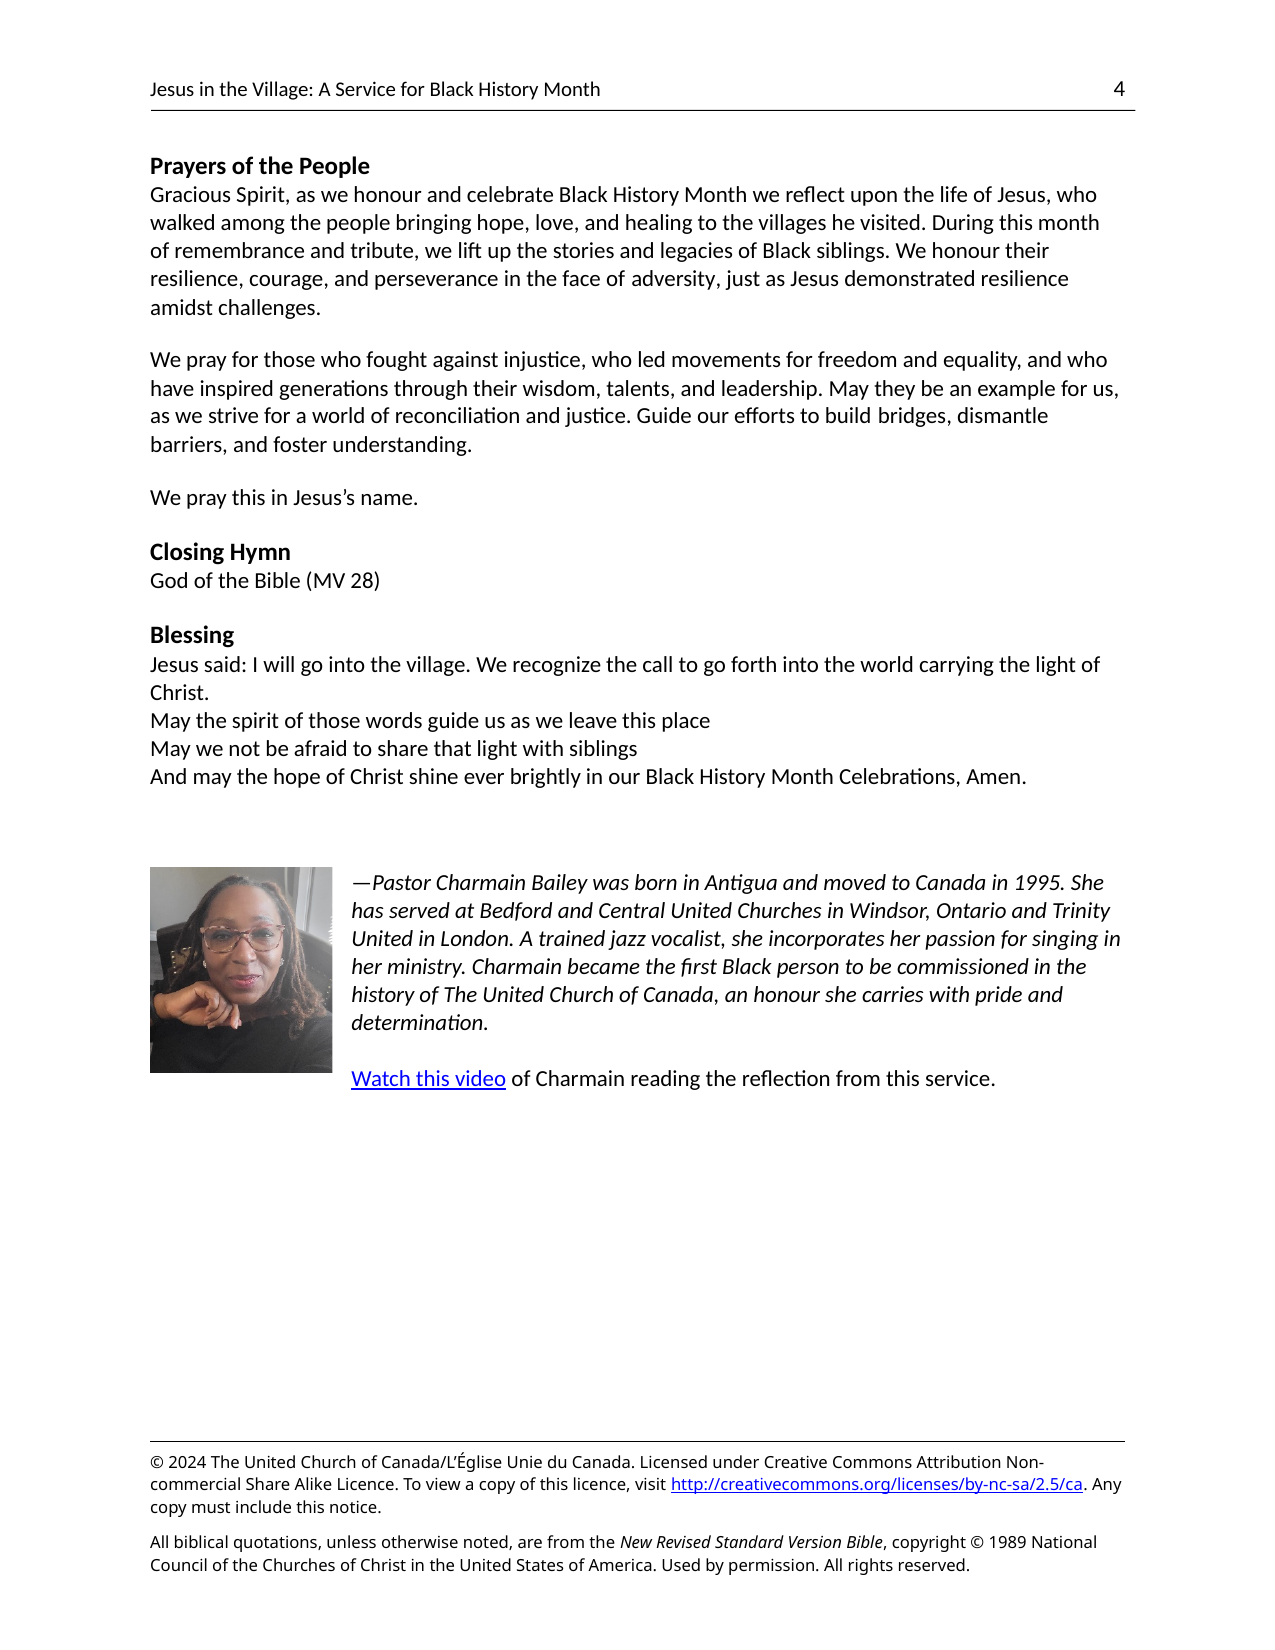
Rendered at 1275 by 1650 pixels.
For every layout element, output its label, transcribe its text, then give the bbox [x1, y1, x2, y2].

text Gracious Spirit, as we honour and celebrate Black History Month we reflect upon the life of Jesus, who walked among the people bringing hope, love, and healing to the villages he visited. During this month of remembrance and tribute, we lift up the stories and legacies of Black siblings. We honour their resilience, courage, and perseverance in the face of adversity, just as Jesus demonstrated resilience amidst challenges. [150, 181, 1125, 321]
text Blessing [150, 619, 1125, 650]
text God of the Bible (MV 28) [150, 566, 1125, 594]
text Watch this video of Charmain reading the reflection from this service. [150, 1064, 1125, 1092]
text —Pastor Charmain Bailey was born in Antigua and moved to Canada in 1995. She has served at Bedford and Central United Churches in Windsor, Ontario and Trinity United in London. A trained jazz vocalist, she incorporates her passion for singing in her ministry. Charmain became the first Black person to be commissioned in the history of The United Church of Canada, an honour she carries with pride and determination. [333, 868, 1125, 1036]
text Prayers of the People [150, 150, 1125, 181]
text Closing Hymn [150, 536, 1125, 566]
text Jesus said: I will go into the village. We recognize the call to go forth into the world carrying the light of Christ. May the spirit of those words guide us as we leave this place May we not be afraid to share that light with siblings And may the hope of Christ shine ever brightly in our Black History Month Celebrations, Amen. [150, 650, 1125, 790]
picture [150, 867, 333, 1073]
text We pray this in Jesus’s name. [150, 483, 1125, 511]
text We pray for those who fought against injustice, who led movements for freedom and equality, and who have inspired generations through their wisdom, talents, and leadership. May they be an example for us, as we strive for a world of reconciliation and justice. Guide our efforts to build bridges, dismantle barriers, and foster understanding. [150, 346, 1125, 458]
